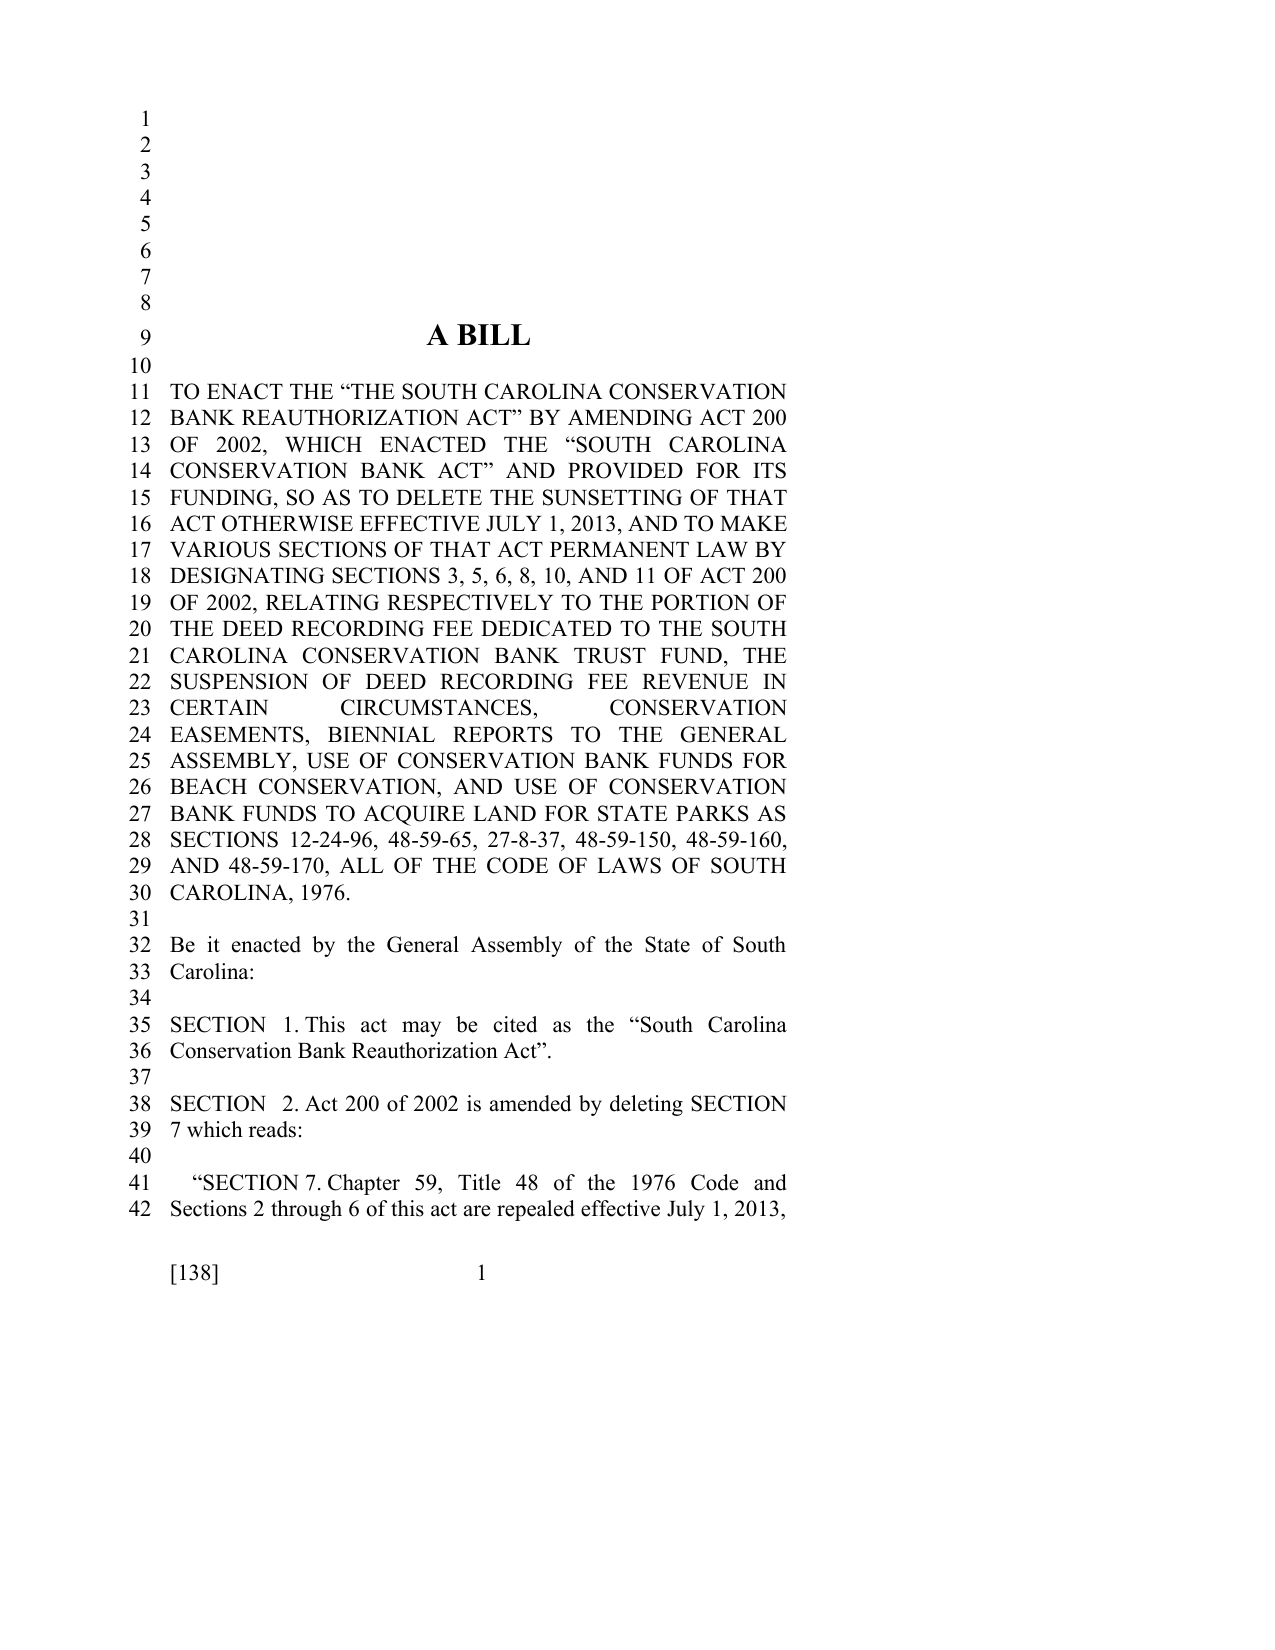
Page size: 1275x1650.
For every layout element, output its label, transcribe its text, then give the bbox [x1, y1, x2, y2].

text SECTION 2. Act 200 of 2002 is amended by deleting SECTION 7 which reads: [169, 1090, 787, 1142]
text Be it enacted by the General Assembly of the State of South Carolina: [169, 932, 787, 984]
text SECTION 1. This act may be cited as the “South Carolina Conservation Bank Reauthorization Act”. [169, 1011, 787, 1063]
text A BILL [169, 316, 787, 352]
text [169, 1169, 787, 1221]
text TO ENACT THE “THE SOUTH CAROLINA CONSERVATION BANK REAUTHORIZATION ACT” BY AMENDING ACT 200 OF 2002, WHICH ENACTED THE “SOUTH CAROLINA CONSERVATION BANK ACT” AND PROVIDED FOR ITS FUNDING, SO AS TO DELETE THE SUNSETTING OF THAT ACT OTHERWISE EFFECTIVE JULY 1, 2013, AND TO MAKE VARIOUS SECTIONS OF THAT ACT PERMANENT LAW BY DESIGNATING SECTIONS 3, 5, 6, 8, 10, AND 11 OF ACT 200 OF 2002, RELATING RESPECTIVELY TO THE PORTION OF THE DEED RECORDING FEE DEDICATED TO THE SOUTH CAROLINA CONSERVATION BANK TRUST FUND, THE SUSPENSION OF DEED RECORDING FEE REVENUE IN CERTAIN CIRCUMSTANCES, CONSERVATION EASEMENTS, BIENNIAL REPORTS TO THE GENERAL ASSEMBLY, USE OF CONSERVATION BANK FUNDS FOR BEACH CONSERVATION, AND USE OF CONSERVATION BANK FUNDS TO ACQUIRE LAND FOR STATE PARKS AS SECTIONS 12-24-96, 48-59-65, 27-8-37, 48-59-150, 48-59-160, AND 48-59-170, ALL OF THE CODE OF LAWS OF SOUTH CAROLINA, 1976. [169, 378, 787, 905]
